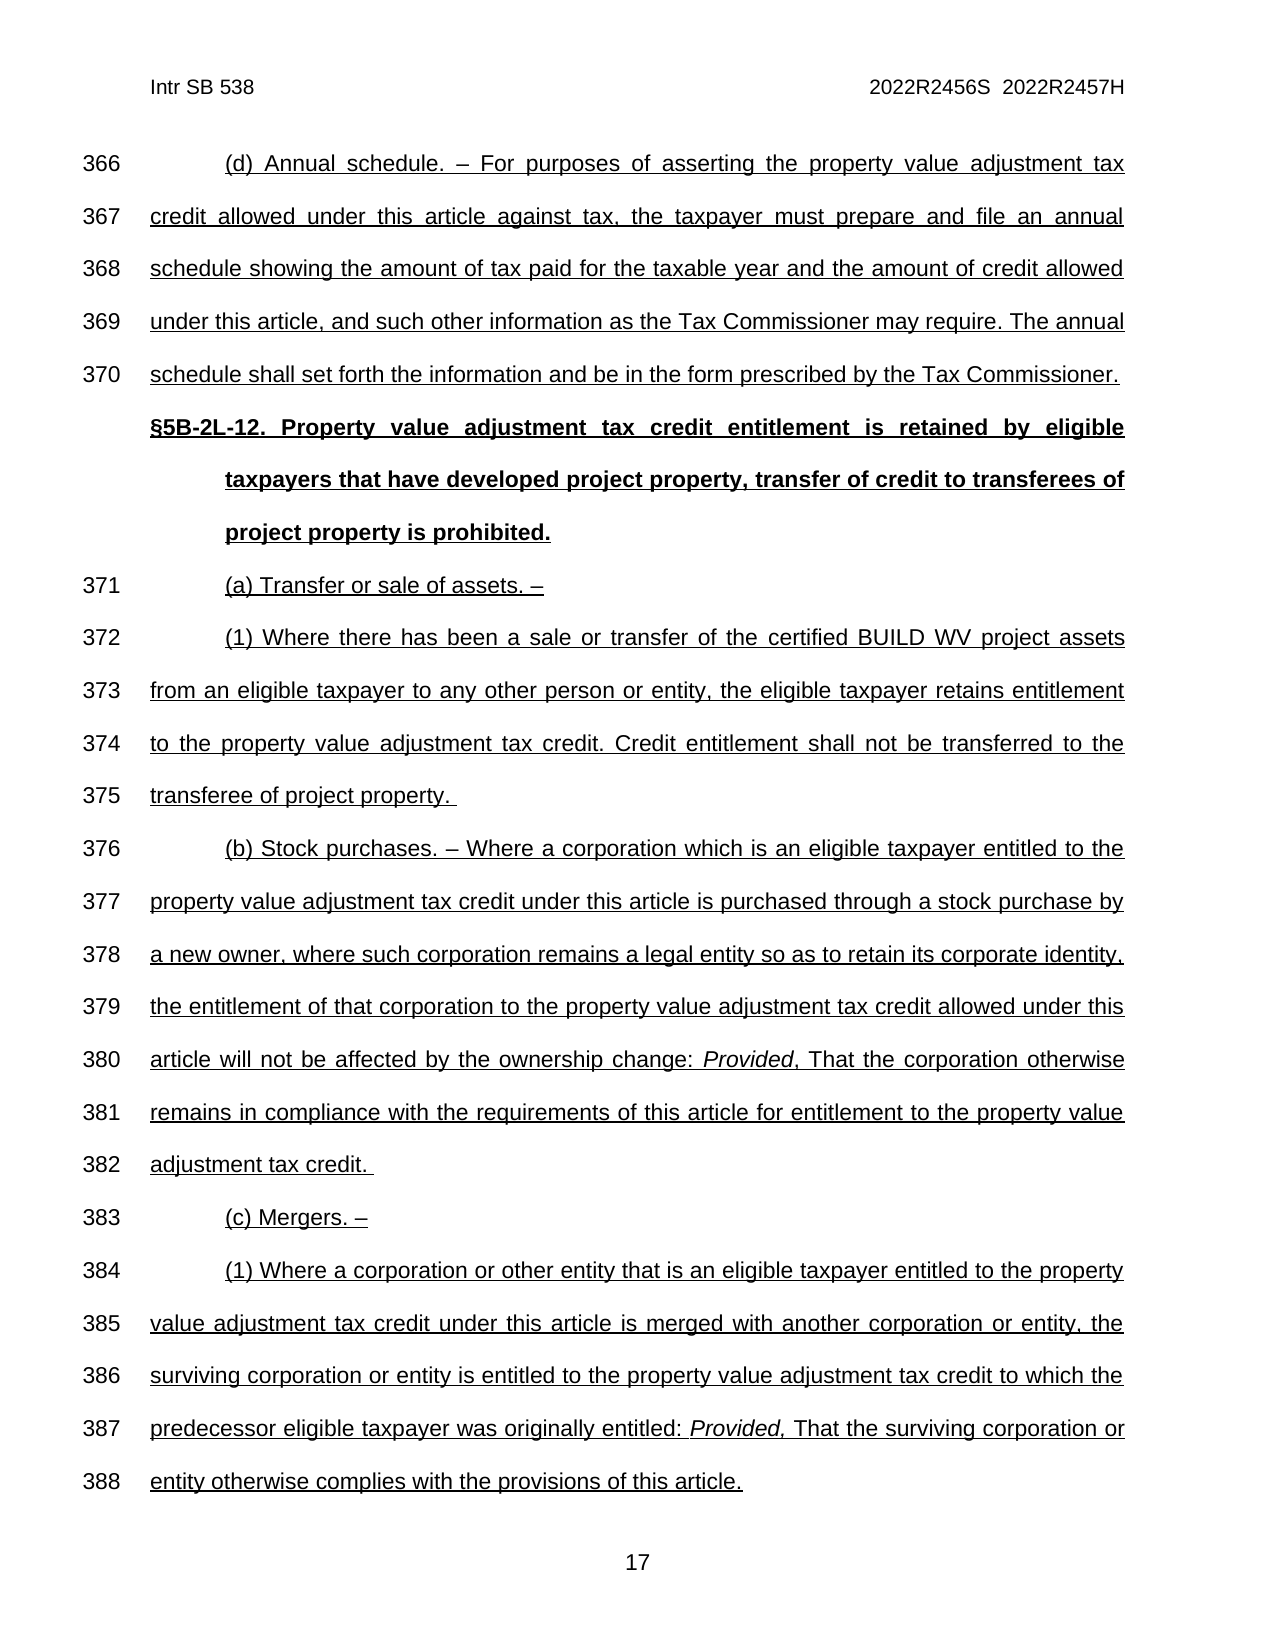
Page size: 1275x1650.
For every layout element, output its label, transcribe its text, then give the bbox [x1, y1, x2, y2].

subtitle §5B-2L-12. Property value adjustment tax credit entitlement is retained by eligible taxpayers that have developed project property, transfer of credit to transferees of project property is prohibited. [150, 438, 1125, 545]
subtitle §5B-2L-12. Property value adjustment tax credit entitlement is retained by eligible taxpayers that have developed project property, transfer of credit to transferees of project property is prohibited. [150, 413, 1125, 436]
text (b) Stock purchases. – Where a corporation which is an eligible taxpayer entitled to the property value adjustment tax credit under this article is purchased through a stock purchase by a new owner, where such corporation remains a legal entity so as to retain its corporate identity, the entitlement of that corporation to the property value adjustment tax credit allowed under this article will not be affected by the ownership change: Provided, That the corporation otherwise remains in compliance with the requirements of this article for entitlement to the property value adjustment tax credit. [150, 1070, 1125, 1121]
text (b) Stock purchases. – Where a corporation which is an eligible taxpayer entitled to the property value adjustment tax credit under this article is purchased through a stock purchase by a new owner, where such corporation remains a legal entity so as to retain its corporate identity, the entitlement of that corporation to the property value adjustment tax credit allowed under this article will not be affected by the ownership change: Provided, That the corporation otherwise remains in compliance with the requirements of this article for entitlement to the property value adjustment tax credit. [150, 1017, 1125, 1069]
text (a) Transfer or sale of assets. – [150, 572, 1125, 598]
text (1) Where a corporation or other entity that is an eligible taxpayer entitled to the property value adjustment tax credit under this article is merged with another corporation or entity, the surviving corporation or entity is entitled to the property value adjustment tax credit to which the predecessor eligible taxpayer was originally entitled: Provided, That the surviving corporation or entity otherwise complies with the provisions of this article. [150, 1439, 1125, 1494]
text (1) Where there has been a sale or transfer of the certified BUILD WV project assets from an eligible taxpayer to any other person or entity, the eligible taxpayer retains entitlement to the property value adjustment tax credit. Credit entitlement shall not be transferred to the transferee of project property. [150, 701, 1125, 753]
text (d) Annual schedule. – For purposes of asserting the property value adjustment tax credit allowed under this article against tax, the taxpayer must prepare and file an annual schedule showing the amount of tax paid for the taxable year and the amount of credit allowed under this article, and such other information as the Tax Commissioner may require. The annual schedule shall set forth the information and be in the form prescribed by the Tax Commissioner. [150, 332, 1125, 387]
text (b) Stock purchases. – Where a corporation which is an eligible taxpayer entitled to the property value adjustment tax credit under this article is purchased through a stock purchase by a new owner, where such corporation remains a legal entity so as to retain its corporate identity, the entitlement of that corporation to the property value adjustment tax credit allowed under this article will not be affected by the ownership change: Provided, That the corporation otherwise remains in compliance with the requirements of this article for entitlement to the property value adjustment tax credit. [150, 835, 1125, 1016]
text (1) Where a corporation or other entity that is an eligible taxpayer entitled to the property value adjustment tax credit under this article is merged with another corporation or entity, the surviving corporation or entity is entitled to the property value adjustment tax credit to which the predecessor eligible taxpayer was originally entitled: Provided, That the surviving corporation or entity otherwise complies with the provisions of this article. [150, 1257, 1125, 1438]
text (d) Annual schedule. – For purposes of asserting the property value adjustment tax credit allowed under this article against tax, the taxpayer must prepare and file an annual schedule showing the amount of tax paid for the taxable year and the amount of credit allowed under this article, and such other information as the Tax Commissioner may require. The annual schedule shall set forth the information and be in the form prescribed by the Tax Commissioner. [150, 150, 1125, 331]
text (1) Where there has been a sale or transfer of the certified BUILD WV project assets from an eligible taxpayer to any other person or entity, the eligible taxpayer retains entitlement to the property value adjustment tax credit. Credit entitlement shall not be transferred to the transferee of project property. [150, 624, 1125, 700]
text (b) Stock purchases. – Where a corporation which is an eligible taxpayer entitled to the property value adjustment tax credit under this article is purchased through a stock purchase by a new owner, where such corporation remains a legal entity so as to retain its corporate identity, the entitlement of that corporation to the property value adjustment tax credit allowed under this article will not be affected by the ownership change: Provided, That the corporation otherwise remains in compliance with the requirements of this article for entitlement to the property value adjustment tax credit. [150, 1123, 1125, 1178]
text (1) Where there has been a sale or transfer of the certified BUILD WV project assets from an eligible taxpayer to any other person or entity, the eligible taxpayer retains entitlement to the property value adjustment tax credit. Credit entitlement shall not be transferred to the transferee of project property. [150, 754, 1125, 809]
text (c) Mergers. – [150, 1204, 1125, 1231]
